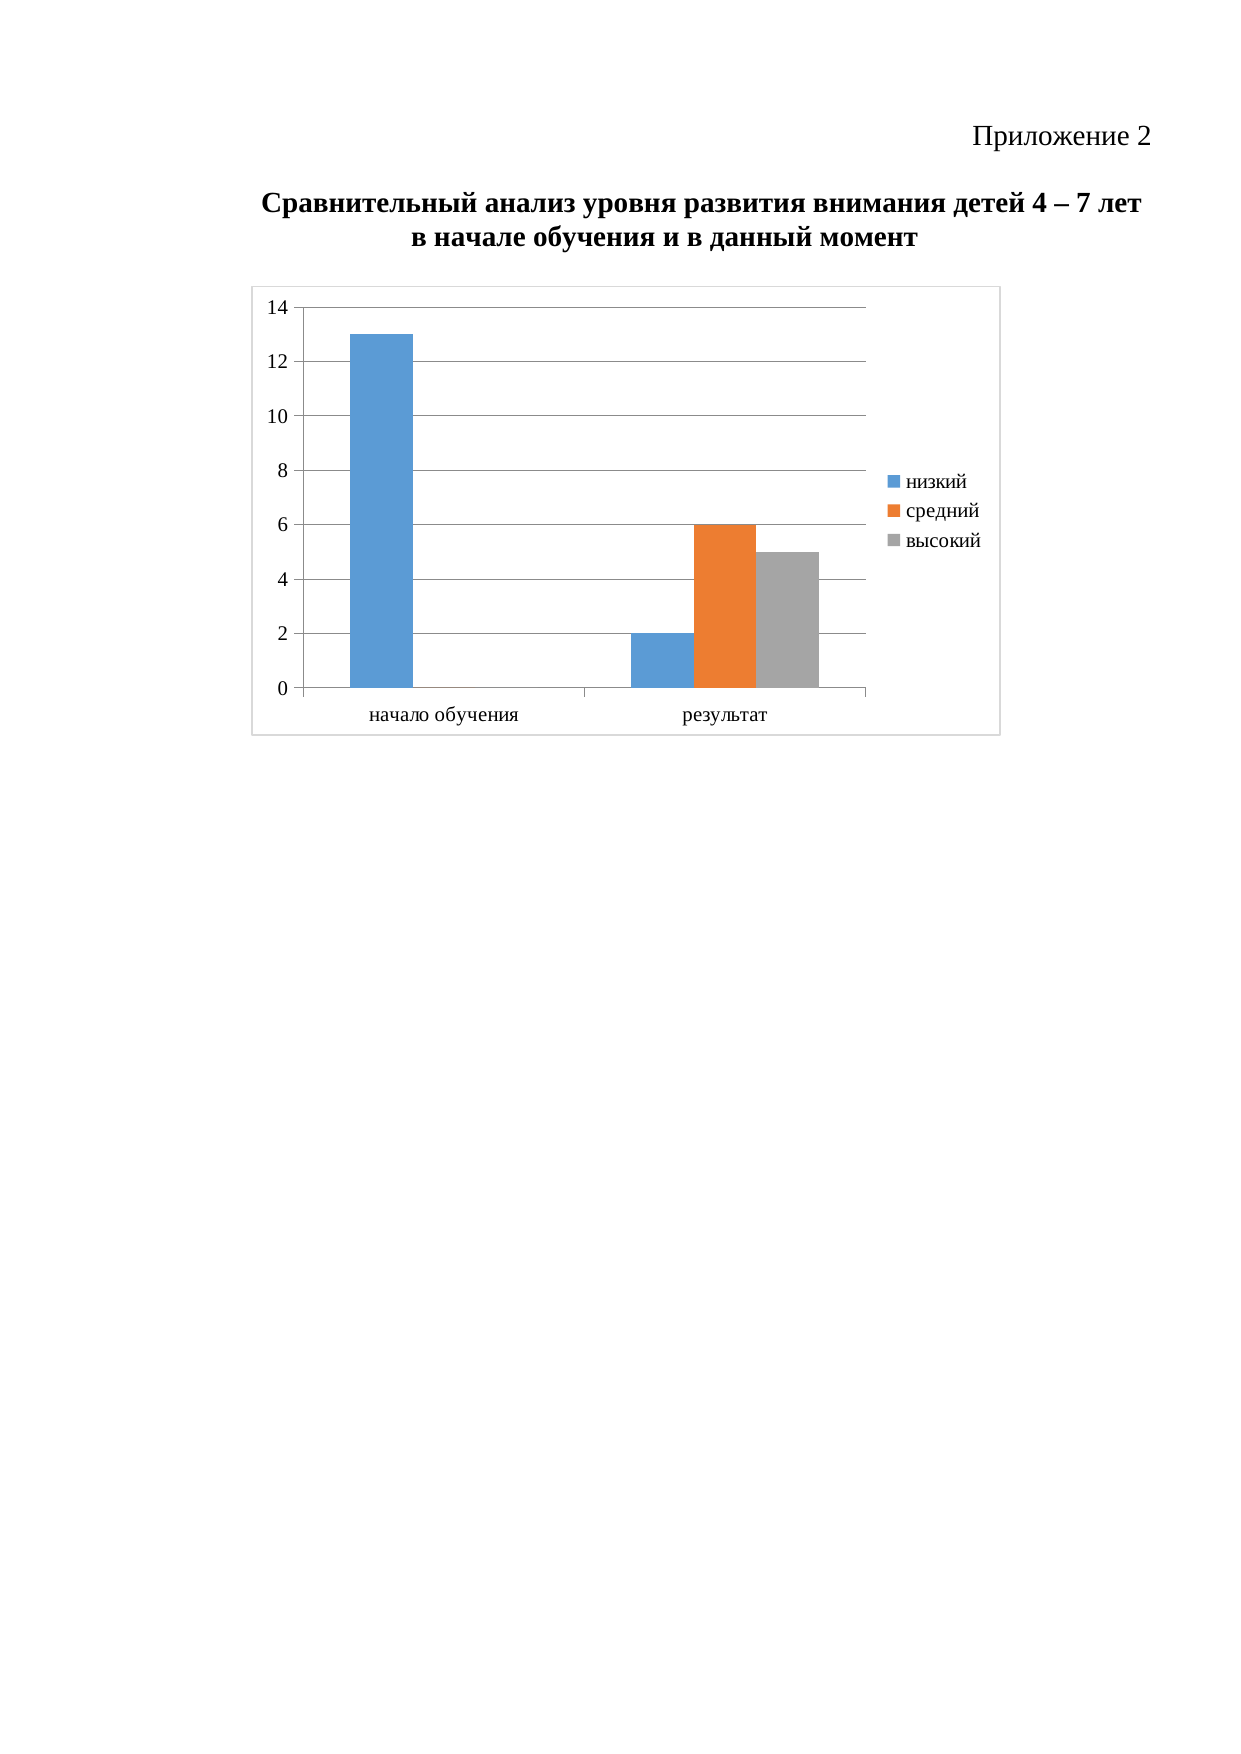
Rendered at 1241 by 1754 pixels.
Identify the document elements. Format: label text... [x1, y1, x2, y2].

text Сравнительный анализ уровня развития внимания детей 4 – 7 лет в начале обучения и в данный момент [177, 185, 1152, 252]
text Приложение 2 [177, 118, 1152, 152]
